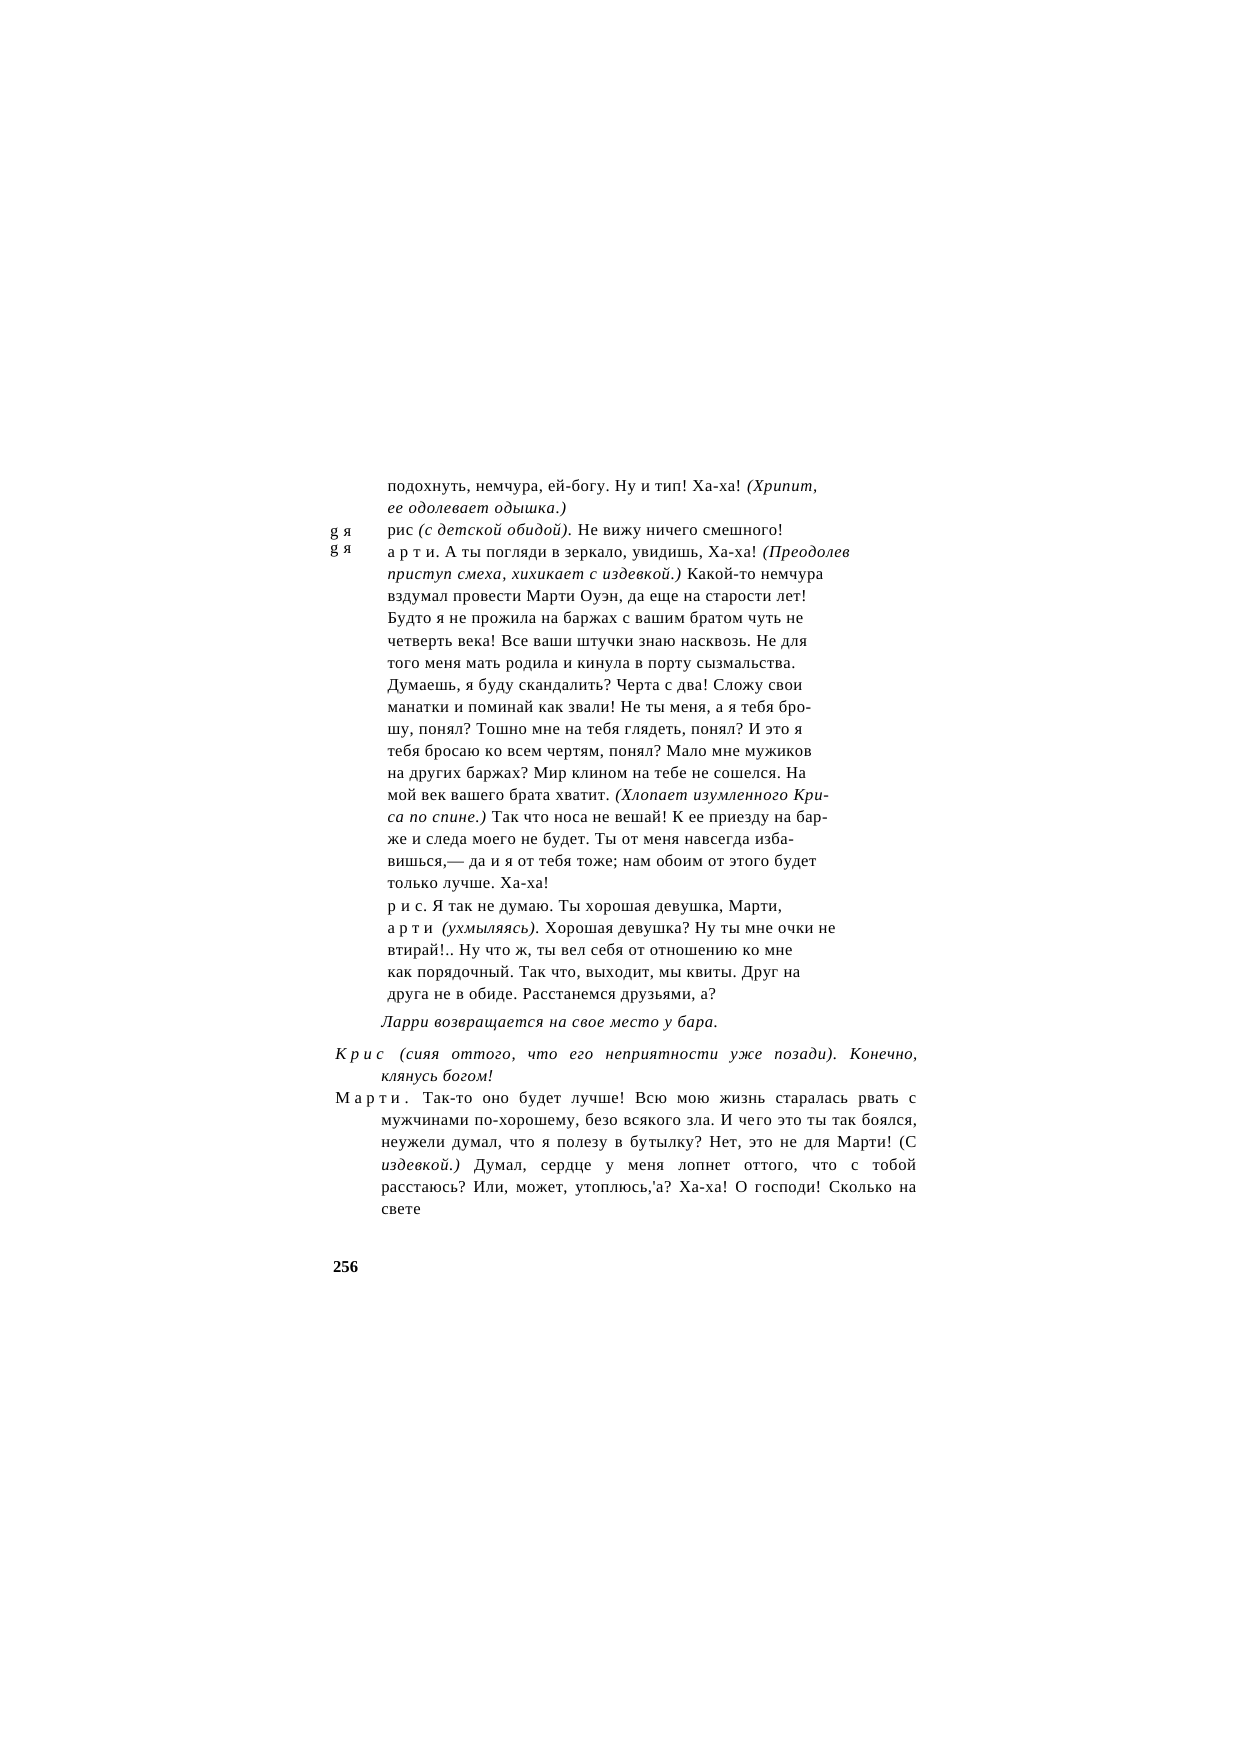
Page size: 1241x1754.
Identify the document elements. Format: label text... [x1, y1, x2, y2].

text g я g я [330, 523, 353, 557]
text 256 [333, 1259, 358, 1276]
text подохнуть, немчура, ей-богу. Ну и тип! Ха-ха! (Хрипит, ее одолевает одышка.) [387, 474, 919, 518]
text рис (с детской обидой). Не вижу ничего смешного! а р т и. А ты погляди в зеркало, увидишь, Ха-ха! (Преодолев приступ смеха, хихикает с издевкой.) Какой-то немчура вздумал провести Марти Оуэн, да еще на старости лет! Будто я не прожила на баржах с вашим братом чуть не четверть века! Все ваши штучки знаю насквозь. Не для того меня мать родила и кинула в порту сызмальства. Думаешь, я буду скандалить? Черта с два! Сложу свои манатки и поминай как звали! Не ты меня, а я тебя бро- шу, понял? Тошно мне на тебя глядеть, понял? И это я тебя бросаю ко всем чертям, понял? Мало мне мужиков на других баржах? Мир клином на тебе не сошелся. На мой век вашего брата хватит. (Хлопает изумленного Кри- са по спине.) Так что носа не вешай! К ее приезду на бар- же и следа моего не будет. Ты от меня навсегда изба- вишься,— да и я от тебя тоже; нам обоим от этого будет только лучше. Ха-ха! р и с. Я так не думаю. Ты хорошая девушка, Марти, арти (ухмыляясь). Хорошая девушка? Ну ты мне очки не втирай!.. Ну что ж, ты вел себя от отношению ко мне как порядочный. Так что, выходит, мы квиты. Друг на друга не в обиде. Расстанемся друзьями, а? [387, 518, 919, 1004]
text Марти. Так-то оно будет лучше! Всю мою жизнь старалась рвать с мужчинами по-хорошему, безо всякого зла. И чего это ты так боялся, неужели думал, что я полезу в бутылку? Нет, это не для Марти! (С издевкой.) Думал, сердце у меня лопнет оттого, что с тобой расстаюсь? Или, может, утоплюсь,'а? Ха-ха! О господи! Сколько на свете [335, 1086, 917, 1218]
text Ларри возвращается на свое место у бара. [381, 1014, 919, 1031]
text Крис (сияя оттого, что его неприятности уже позади). Конечно, клянусь богом! [335, 1042, 917, 1086]
